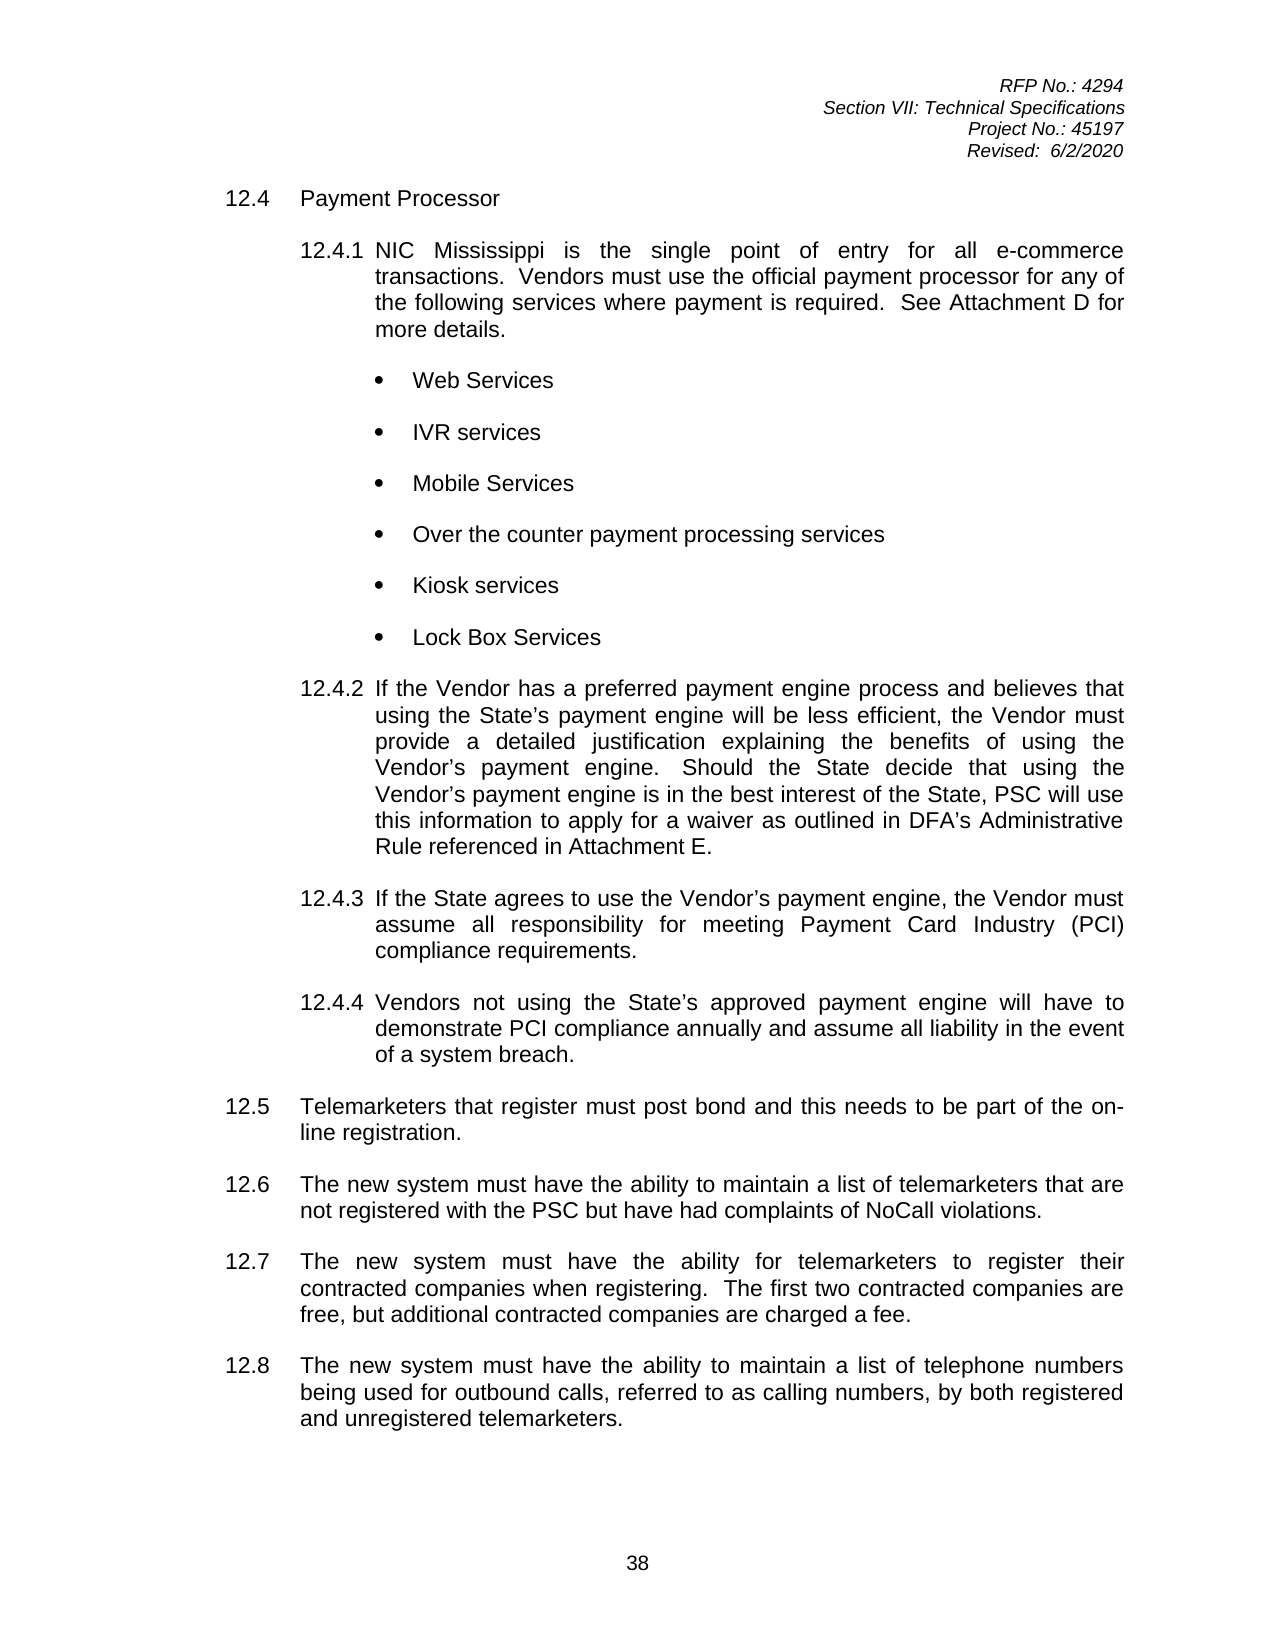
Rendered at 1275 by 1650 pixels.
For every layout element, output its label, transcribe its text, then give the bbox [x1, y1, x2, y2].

list Kiosk services [375, 572, 1125, 599]
list Lock Box Services [375, 624, 1125, 650]
text Payment Processor [225, 185, 1125, 212]
text The new system must have the ability to maintain a list of telemarketers that are not registered with the PSC but have had complaints of NoCall violations. [225, 1171, 1125, 1223]
list If the Vendor has a preferred payment engine process and believes that using the State’s payment engine will be less efficient, the Vendor must provide a detailed justification explaining the benefits of using the Vendor’s payment engine. Should the State decide that using the Vendor’s payment engine is in the best interest of the State, PSC will use this information to apply for a waiver as outlined in DFA’s Administrative Rule referenced in Attachment E. [300, 675, 1125, 860]
list NIC Mississippi is the single point of entry for all e-commerce transactions. Vendors must use the official payment processor for any of the following services where payment is required. See Attachment D for more details. [300, 237, 1125, 342]
list Over the counter payment processing services [375, 521, 1125, 547]
list If the State agrees to use the Vendor’s payment engine, the Vendor must assume all responsibility for meeting Payment Card Industry (PCI) compliance requirements. [300, 885, 1125, 964]
list IVR services [375, 418, 1125, 445]
list Mobile Services [375, 470, 1125, 496]
list Vendors not using the State’s approved payment engine will have to demonstrate PCI compliance annually and assume all liability in the event of a system breach. [300, 989, 1125, 1068]
text The new system must have the ability for telemarketers to register their contracted companies when registering. The first two contracted companies are free, but additional contracted companies are charged a fee. [225, 1248, 1125, 1327]
text The new system must have the ability to maintain a list of telephone numbers being used for outbound calls, referred to as calling numbers, by both registered and unregistered telemarketers. [225, 1352, 1125, 1431]
list Web Services [375, 367, 1125, 393]
text Telemarketers that register must post bond and this needs to be part of the on-line registration. [225, 1093, 1125, 1146]
